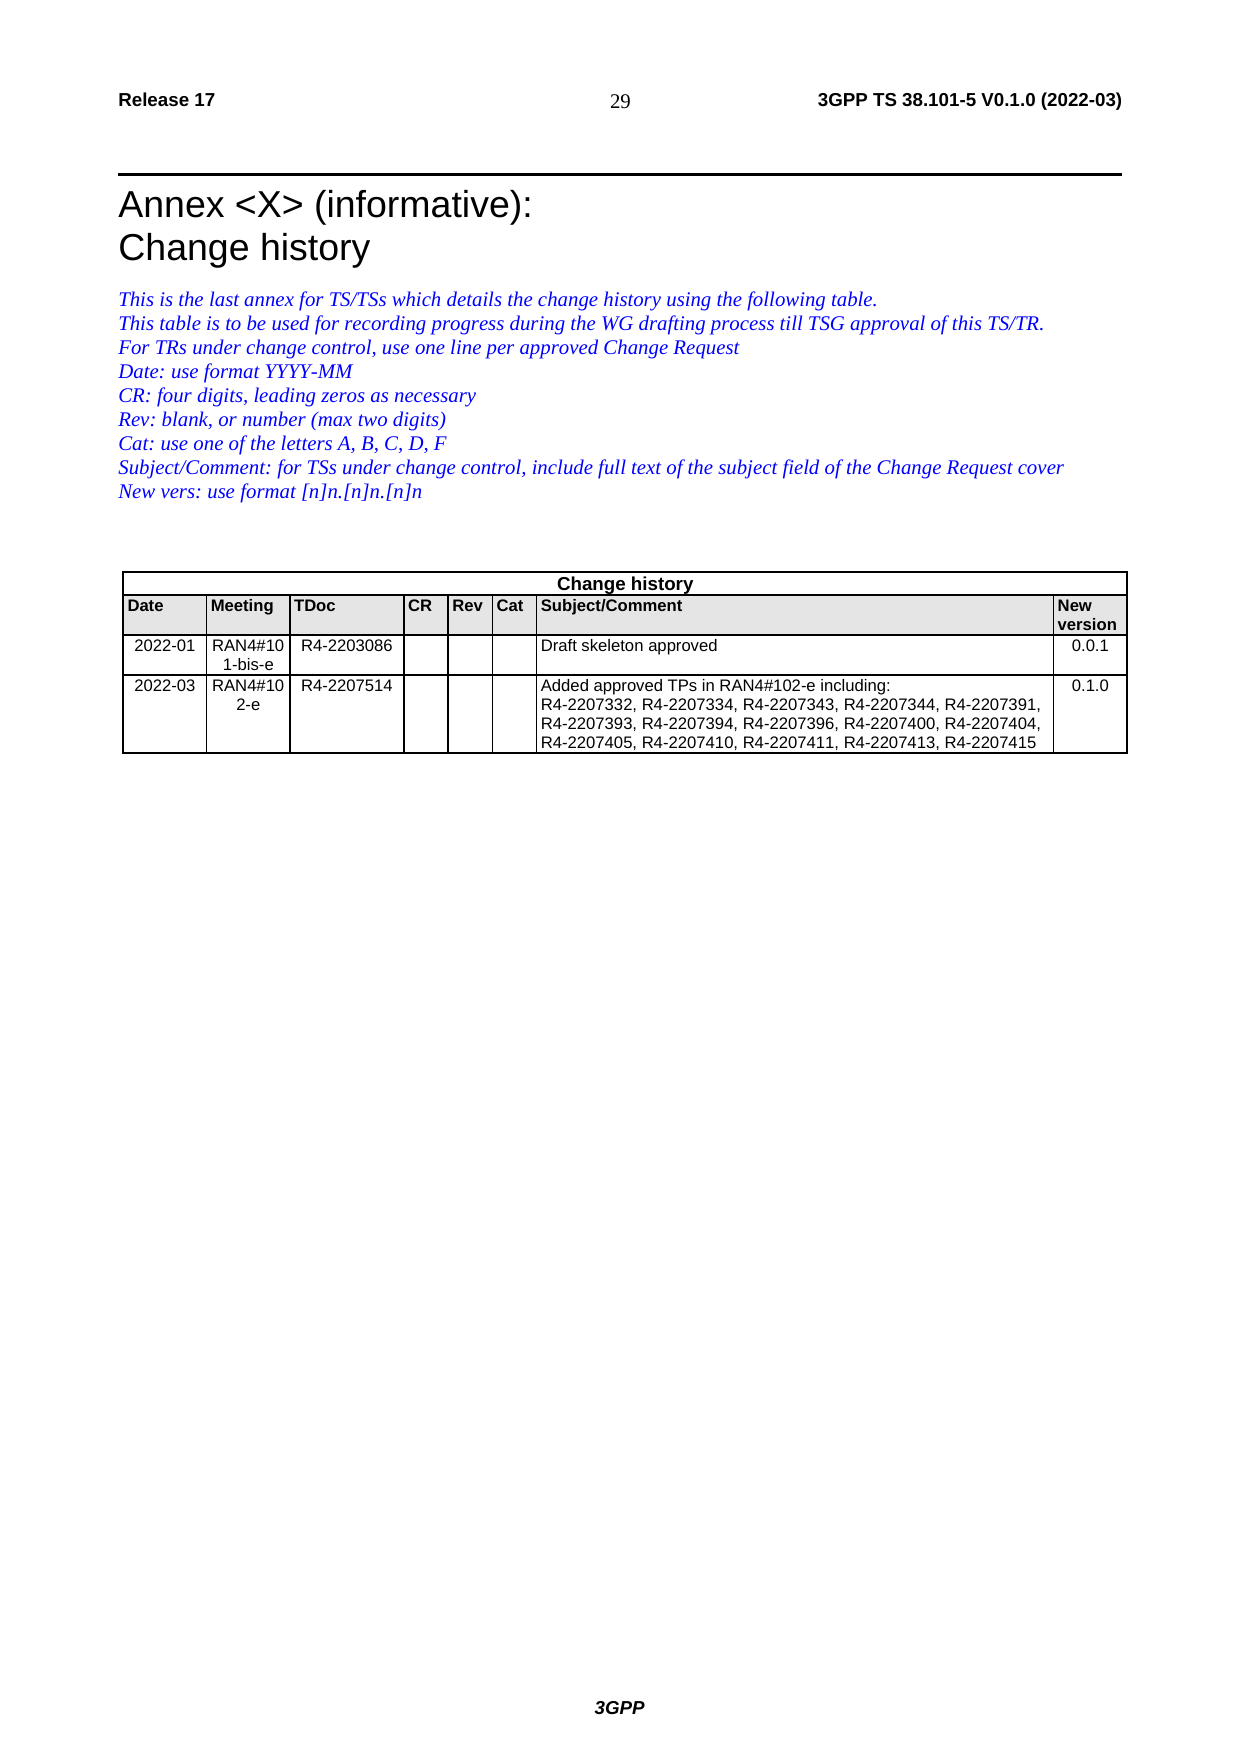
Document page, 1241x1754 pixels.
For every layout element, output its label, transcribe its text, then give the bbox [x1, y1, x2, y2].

subtitle Annex <X> (informative): Change history [118, 176, 1122, 268]
table_cell [449, 636, 492, 674]
table_header Change history [124, 573, 1126, 594]
table_cell Subject/Comment [537, 596, 1053, 634]
table_cell Date [124, 596, 206, 634]
table_cell [449, 676, 492, 752]
table_cell [405, 636, 447, 674]
table_cell Cat [493, 596, 536, 634]
table_cell 0.0.1 [1054, 636, 1126, 674]
table_cell 2022-01 [124, 636, 206, 674]
table_cell [493, 636, 536, 674]
table_cell R4-2207514 [291, 676, 403, 752]
table_cell [493, 676, 536, 752]
table_cell Meeting [207, 596, 289, 634]
table_cell RAN4#101-bis-e [207, 636, 289, 674]
table_cell TDoc [291, 596, 403, 634]
table_cell Rev [449, 596, 492, 634]
table_cell R4-2203086 [291, 636, 403, 674]
table_cell Draft skeleton approved [537, 636, 1053, 674]
text This is the last annex for TS/TSs which details the change history using the following table. This table is to be used for recording progress during the WG drafting process till TSG approval of this TS/TR. For TRs under change control, use one line per approved Change Request Date: use format YYYY-MM CR: four digits, leading zeros as necessary Rev: blank, or number (max two digits) Cat: use one of the letters A, B, C, D, F Subject/Comment: for TSs under change control, include full text of the subject field of the Change Request cover New vers: use format [n]n.[n]n.[n]n [118, 287, 1122, 503]
table_cell 2022-03 [124, 676, 206, 752]
table_cell 0.1.0 [1054, 676, 1126, 752]
table_cell Added approved TPs in RAN4#102-e including: R4-2207332, R4-2207334, R4-2207343, R4-2207344, R4-2207391, R4-2207393, R4-2207394, R4-2207396, R4-2207400, R4-2207404, R4-2207405, R4-2207410, R4-2207411, R4-2207413, R4-2207415 [537, 676, 1053, 752]
table_cell RAN4#102-e [207, 676, 289, 752]
table_cell New version [1054, 596, 1126, 634]
table_cell [405, 676, 447, 752]
table_cell CR [405, 596, 447, 634]
